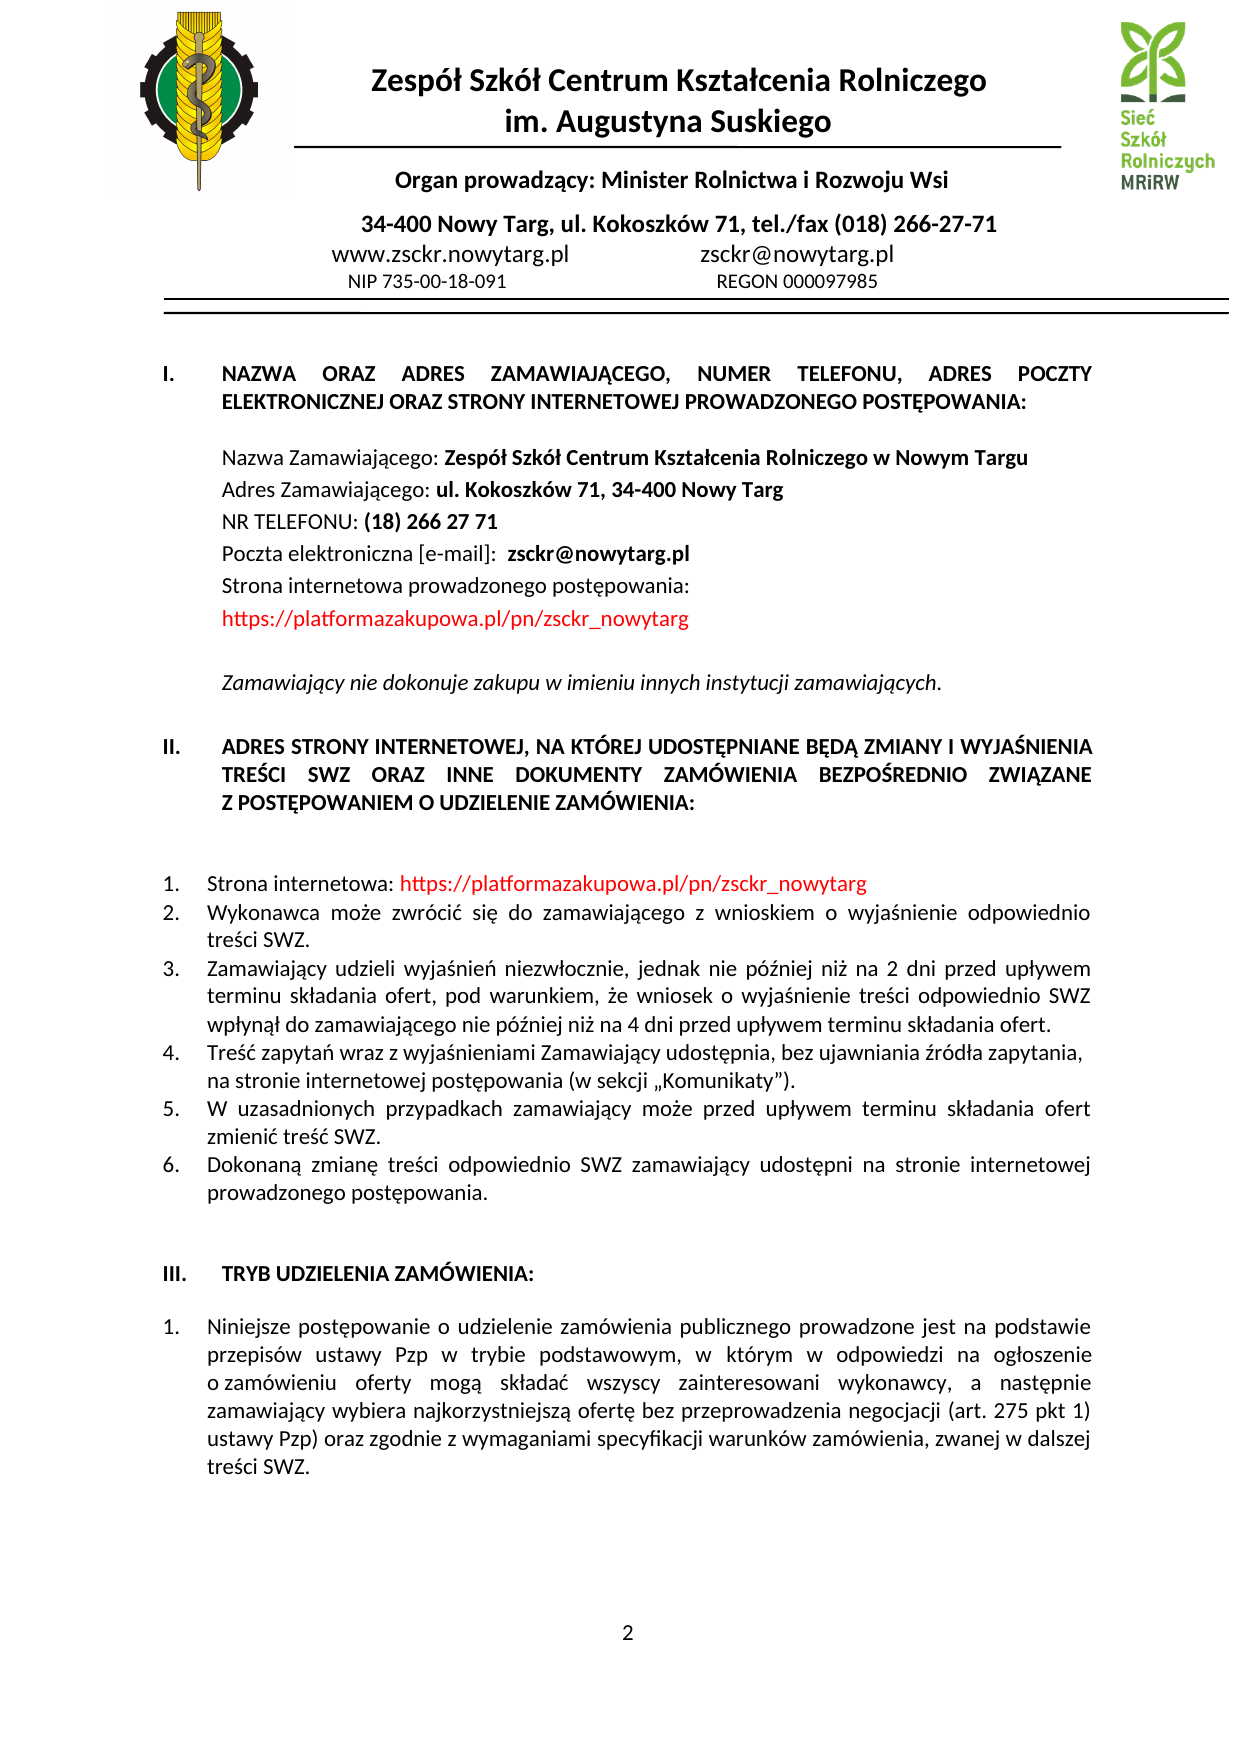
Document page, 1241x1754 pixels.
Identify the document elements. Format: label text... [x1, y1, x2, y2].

list Niniejsze postępowanie o udzielenie zamówienia publicznego prowadzone jest na podstawie przepisów ustawy Pzp w trybie podstawowym, w którym w odpowiedzi na ogłoszenie o zamówieniu oferty mogą składać wszyscy zainteresowani wykonawcy, a następnie zamawiający wybiera najkorzystniejszą ofertę bez przeprowadzenia negocjacji (art. 275 pkt 1) ustawy Pzp) oraz zgodnie z wymaganiami specyfikacji warunków zamówienia, zwanej w dalszej treści SWZ. [162, 1312, 1093, 1480]
list Strona internetowa: https://platformazakupowa.pl/pn/zsckr_nowytarg [162, 869, 1093, 898]
text Adres Zamawiającego: ul. Kokoszków 71, 34-400 Nowy Targ [162, 475, 1093, 503]
list Nazwa oraz adres Zamawiającego, NUMER TELEFONU, ADRES POCZTY ELEKTRONICZNEJ ORAZ STRONY INTERNETOWEJ PROWADZONEGO POSTĘPOWANIA: [162, 359, 1093, 415]
list Tryb udzielenia zamówienia: [162, 1259, 1093, 1287]
list Wykonawca może zwrócić się do zamawiającego z wnioskiem o wyjaśnienie odpowiednio treści SWZ. [162, 898, 1093, 954]
text Zamawiający nie dokonuje zakupu w imieniu innych instytucji zamawiających. [162, 668, 1093, 696]
text NR TELEFONU: (18) 266 27 71 [162, 507, 1093, 535]
list Dokonaną zmianę treści odpowiednio SWZ zamawiający udostępni na stronie internetowej prowadzonego postępowania. [162, 1150, 1093, 1206]
text Nazwa Zamawiającego: Zespół Szkół Centrum Kształcenia Rolniczego w Nowym Targu [222, 443, 1093, 471]
text Strona internetowa prowadzonego postępowania: https://platformazakupowa.pl/pn/zsckr_nowytarg [222, 572, 1093, 632]
list ADRES STRONY INTERNETOWEJ, NA KTÓREJ UDOSTĘPNIANE BĘDĄ ZMIANY I WYJAŚNIENIA TREŚCI SWZ ORAZ INNE DOKUMENTY ZAMÓWIENIA BEZPOŚREDNIO ZWIĄZANE Z POSTĘPOWANIEM O UDZIELENIE ZAMÓWIENIA: [162, 732, 1093, 817]
list W uzasadnionych przypadkach zamawiający może przed upływem terminu składania ofert zmienić treść SWZ. [162, 1094, 1093, 1150]
text Poczta elektroniczna [e-mail]: zsckr@nowytarg.pl [162, 539, 1093, 567]
list Treść zapytań wraz z wyjaśnieniami Zamawiający udostępnia, bez ujawniania źródła zapytania, na stronie internetowej postępowania (w sekcji „Komunikaty”). [162, 1038, 1093, 1094]
picture [103, 6, 295, 197]
picture [1105, 6, 1229, 204]
list Zamawiający udzieli wyjaśnień niezwłocznie, jednak nie później niż na 2 dni przed upływem terminu składania ofert, pod warunkiem, że wniosek o wyjaśnienie treści odpowiednio SWZ wpłynął do zamawiającego nie później niż na 4 dni przed upływem terminu składania ofert. [162, 954, 1093, 1038]
